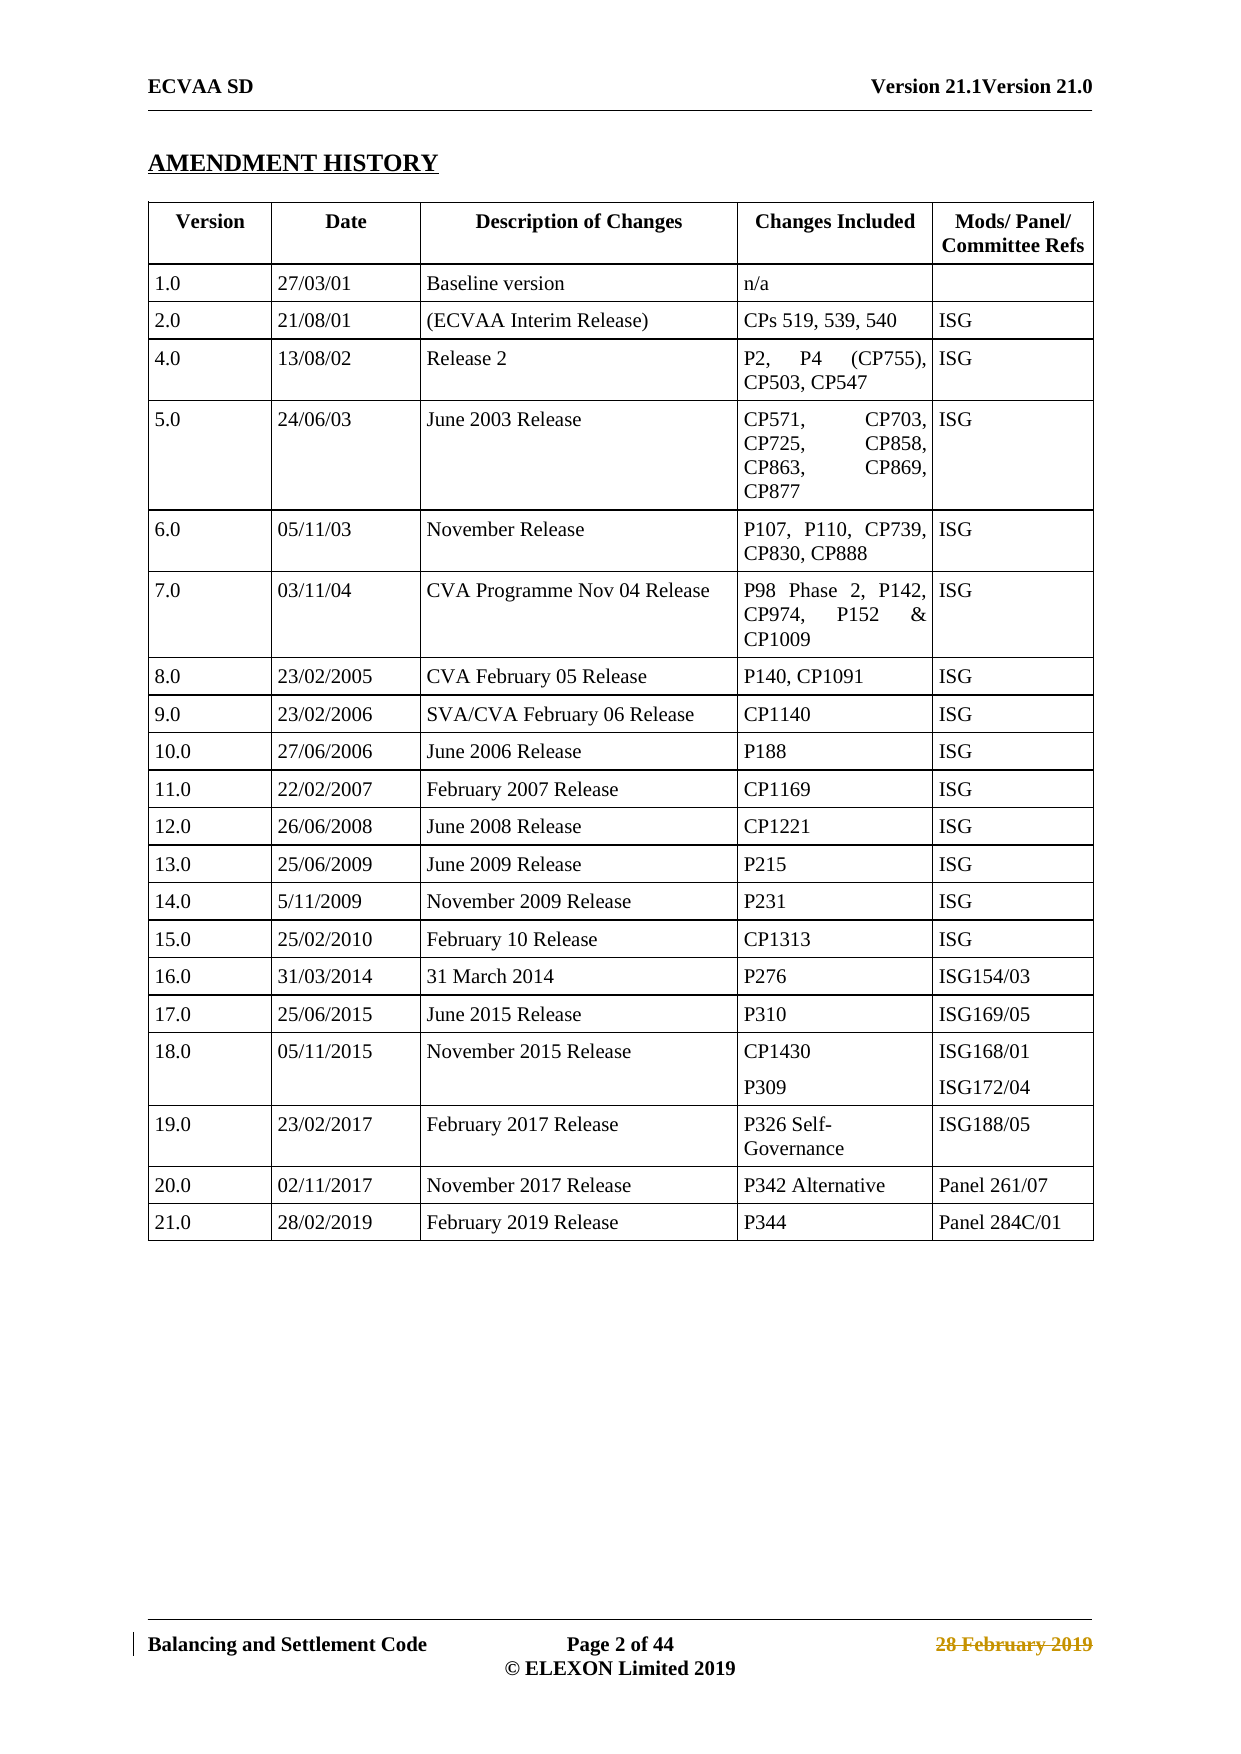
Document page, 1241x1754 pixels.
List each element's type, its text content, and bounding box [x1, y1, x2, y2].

table_cell February 10 Release [421, 921, 737, 956]
table_cell CP571, CP703, CP725, CP858, CP863, CP869, CP877 [738, 401, 932, 509]
table_cell 02/11/2017 [272, 1167, 420, 1203]
table_cell November 2017 Release [421, 1167, 737, 1203]
table_cell ISG172/04 [933, 1069, 1093, 1105]
table_cell 14.0 [149, 883, 271, 919]
table_cell 12.0 [149, 808, 271, 844]
table_cell 17.0 [149, 996, 271, 1031]
table_cell ISG [933, 572, 1093, 656]
table_cell 5.0 [149, 401, 271, 509]
table_cell Panel 261/07 [933, 1167, 1093, 1203]
table_cell CP1221 [738, 808, 932, 844]
table_cell [272, 883, 420, 919]
table_cell CP1140 [738, 696, 932, 731]
table_cell ISG [933, 401, 1093, 509]
table_cell November 2009 Release [421, 883, 737, 919]
table_cell November Release [421, 511, 737, 571]
table_cell ISG [933, 340, 1093, 399]
table_cell P276 [738, 958, 932, 994]
table_cell n/a [738, 265, 932, 301]
table_cell 10.0 [149, 733, 271, 769]
table_cell P344 [738, 1204, 932, 1240]
table_header Version [149, 203, 271, 263]
table_cell June 2003 Release [421, 401, 737, 509]
table_cell 8.0 [149, 658, 271, 694]
table_cell February 2019 Release [421, 1204, 737, 1240]
table_cell P309 [738, 1069, 932, 1105]
table_cell 9.0 [149, 696, 271, 731]
table_cell P342 Alternative [738, 1167, 932, 1203]
table_cell 25/06/2015 [272, 996, 420, 1031]
table_header Changes Included [738, 203, 932, 263]
table_cell 13.0 [149, 846, 271, 881]
table_cell [272, 572, 420, 656]
table_cell P140, CP1091 [738, 658, 932, 694]
table_cell P231 [738, 883, 932, 919]
table_cell 11.0 [149, 771, 271, 806]
table_cell February 2017 Release [421, 1106, 737, 1166]
table_cell [272, 265, 420, 301]
table_header Mods/ Panel/ Committee Refs [933, 203, 1093, 263]
table_cell June 2009 Release [421, 846, 737, 881]
table_cell ISG [933, 658, 1093, 694]
table_cell 7.0 [149, 572, 271, 656]
table_cell [272, 340, 420, 399]
table_cell 1.0 [149, 265, 271, 301]
table_cell ISG [933, 302, 1093, 338]
table_cell ISG168/01 [933, 1033, 1093, 1069]
table_cell [933, 265, 1093, 301]
table_cell SVA/CVA February 06 Release [421, 696, 737, 731]
table_cell CP1313 [738, 921, 932, 956]
table_cell P188 [738, 733, 932, 769]
table_cell 25/02/2010 [272, 921, 420, 956]
table_cell [149, 1069, 271, 1105]
table_cell P2, P4 (CP755), CP503, CP547 [738, 340, 932, 399]
table_cell Panel 284C/01 [933, 1204, 1093, 1240]
table_cell P107, P110, CP739, CP830, CP888 [738, 511, 932, 571]
table_cell ISG [933, 771, 1093, 806]
table_cell [272, 658, 420, 694]
table_cell 16.0 [149, 958, 271, 994]
table_cell CP1169 [738, 771, 932, 806]
table_cell 31/03/2014 [272, 958, 420, 994]
table_cell ISG [933, 921, 1093, 956]
table_cell 20.0 [149, 1167, 271, 1203]
table_cell CPs 519, 539, 540 [738, 302, 932, 338]
table_cell [272, 733, 420, 769]
table_cell [421, 1069, 737, 1105]
table_cell ISG [933, 808, 1093, 844]
table_cell 18.0 [149, 1033, 271, 1069]
table_cell ISG188/05 [933, 1106, 1093, 1166]
table_cell [272, 696, 420, 731]
table_cell [272, 302, 420, 338]
table_cell 28/02/2019 [272, 1204, 420, 1240]
table_cell [272, 401, 420, 509]
table_cell P310 [738, 996, 932, 1031]
table_cell November 2015 Release [421, 1033, 737, 1069]
table_cell (ECVAA Interim Release) [421, 302, 737, 338]
table_cell ISG [933, 511, 1093, 571]
table_cell Release 2 [421, 340, 737, 399]
table_cell June 2006 Release [421, 733, 737, 769]
table_cell 05/11/2015 [272, 1033, 420, 1069]
table_cell 23/02/2017 [272, 1106, 420, 1166]
table_cell [272, 511, 420, 571]
table_cell P98 Phase 2, P142, CP974, P152 & CP1009 [738, 572, 932, 656]
table_cell ISG [933, 696, 1093, 731]
table_cell 6.0 [149, 511, 271, 571]
table_cell June 2008 Release [421, 808, 737, 844]
table_cell February 2007 Release [421, 771, 737, 806]
table_cell 19.0 [149, 1106, 271, 1166]
table_header Date [272, 203, 420, 263]
table_cell CP1430 [738, 1033, 932, 1069]
table_cell ISG [933, 846, 1093, 881]
table_cell P215 [738, 846, 932, 881]
table_cell ISG154/03 [933, 958, 1093, 994]
table_cell [272, 1069, 420, 1105]
table_header Description of Changes [421, 203, 737, 263]
table_cell [272, 808, 420, 844]
table_cell 15.0 [149, 921, 271, 956]
table_cell 21.0 [149, 1204, 271, 1240]
text AMENDMENT HISTORY [148, 148, 1092, 176]
table_cell [272, 771, 420, 806]
table_cell 2.0 [149, 302, 271, 338]
table_cell ISG169/05 [933, 996, 1093, 1031]
table_cell June 2015 Release [421, 996, 737, 1031]
table_cell Baseline version [421, 265, 737, 301]
table_cell ISG [933, 883, 1093, 919]
table_cell [272, 846, 420, 881]
table_cell CVA Programme Nov 04 Release [421, 572, 737, 656]
table_cell P326 Self-Governance [738, 1106, 932, 1166]
table_cell 4.0 [149, 340, 271, 399]
table_cell 31 March 2014 [421, 958, 737, 994]
table_cell ISG [933, 733, 1093, 769]
table_cell CVA February 05 Release [421, 658, 737, 694]
